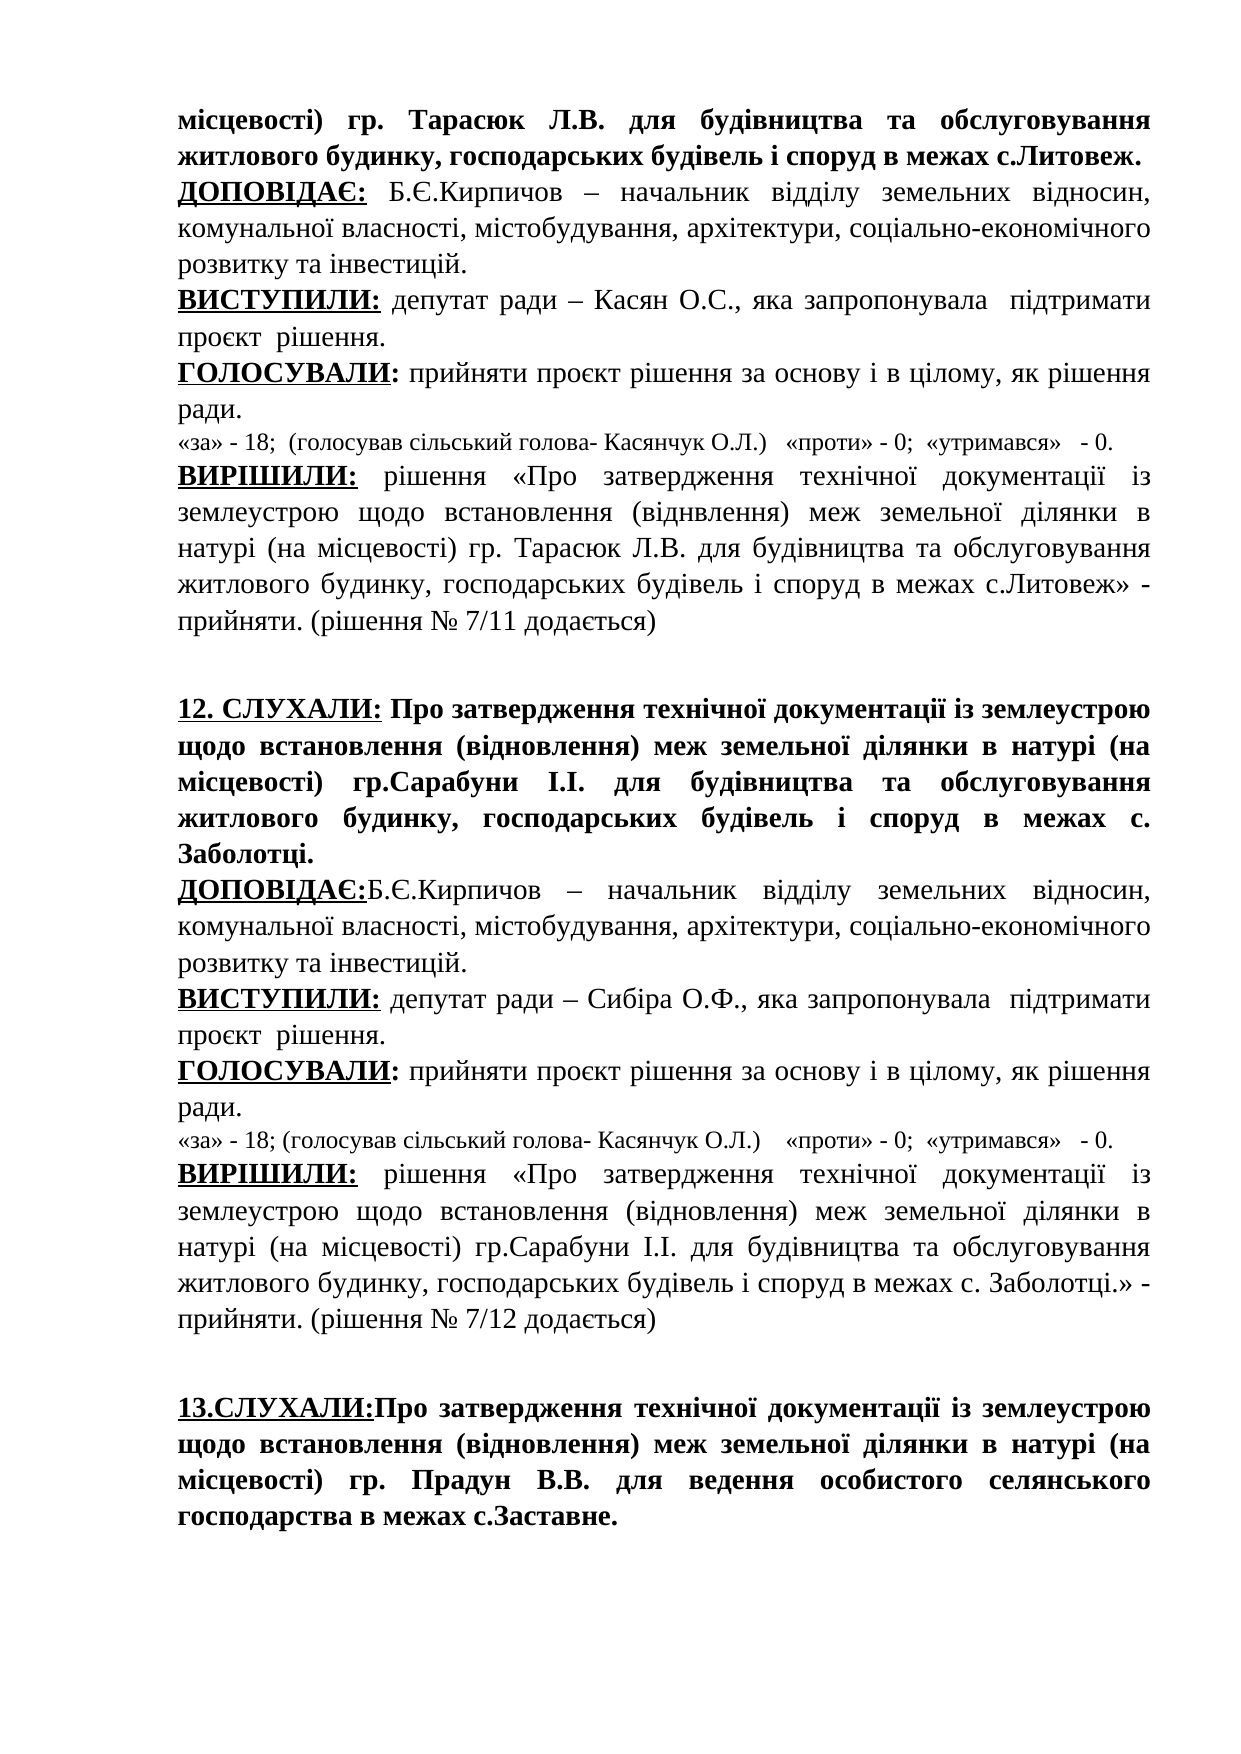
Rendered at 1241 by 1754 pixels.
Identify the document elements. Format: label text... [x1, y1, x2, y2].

text «за» - 18; (голосував сільський голова- Касянчук О.Л.) «проти» - 0; «утримався» - 0. [177, 1125, 1152, 1154]
text ДОПОВІДАЄ:Б.Є.Кирпичов – начальник відділу земельних відносин, комунальної власності, містобудування, архітектури, соціально-економічного розвитку та інвестицій. [177, 872, 1152, 978]
text ВИРІШИЛИ: рішення «Про затвердження технічної документації із землеустрою щодо встановлення (відновлення) меж земельної ділянки в натурі (на місцевості) гр.Сарабуни І.І. для будівництва та обслуговування житлового будинку, господарських будівель і споруд в межах с. Заболотці.» - прийняти. (рішення № 7/12 додається) [177, 1156, 1152, 1334]
text ВИСТУПИЛИ: депутат ради – Сибіра О.Ф., яка запропонувала підтримати проєкт рішення. [177, 981, 1152, 1051]
text 13.СЛУХАЛИ:Про затвердження технічної документації із землеустрою щодо встановлення (відновлення) меж земельної ділянки в натурі (на місцевості) гр. Прадун В.В. для ведення особистого селянського господарства в межах с.Заставне. [177, 1390, 1152, 1532]
text ГОЛОСУВАЛИ: прийняти проєкт рішення за основу і в цілому, як рішення ради. [177, 1053, 1152, 1123]
text ДОПОВІДАЄ: Б.Є.Кирпичов – начальник відділу земельних відносин, комунальної власності, містобудування, архітектури, соціально-економічного розвитку та інвестицій. [177, 174, 1152, 280]
text «за» - 18; (голосував сільський голова- Касянчук О.Л.) «проти» - 0; «утримався» - 0. [177, 427, 1152, 456]
text ВИРІШИЛИ: рішення «Про затвердження технічної документації із землеустрою щодо встановлення (віднвлення) меж земельної ділянки в натурі (на місцевості) гр. Тарасюк Л.В. для будівництва та обслуговування житлового будинку, господарських будівель і споруд в межах с.Литовеж» - прийняти. (рішення № 7/11 додається) [177, 458, 1152, 636]
text ГОЛОСУВАЛИ: прийняти проєкт рішення за основу і в цілому, як рішення ради. [177, 355, 1152, 424]
text 12. СЛУХАЛИ: Про затвердження технічної документації із землеустрою щодо встановлення (відновлення) меж земельної ділянки в натурі (на місцевості) гр.Сарабуни І.І. для будівництва та обслуговування житлового будинку, господарських будівель і споруд в межах с. Заболотці. [177, 692, 1152, 870]
text ВИСТУПИЛИ: депутат ради – Касян О.С., яка запропонувала підтримати проєкт рішення. [177, 282, 1152, 352]
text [177, 102, 1152, 171]
